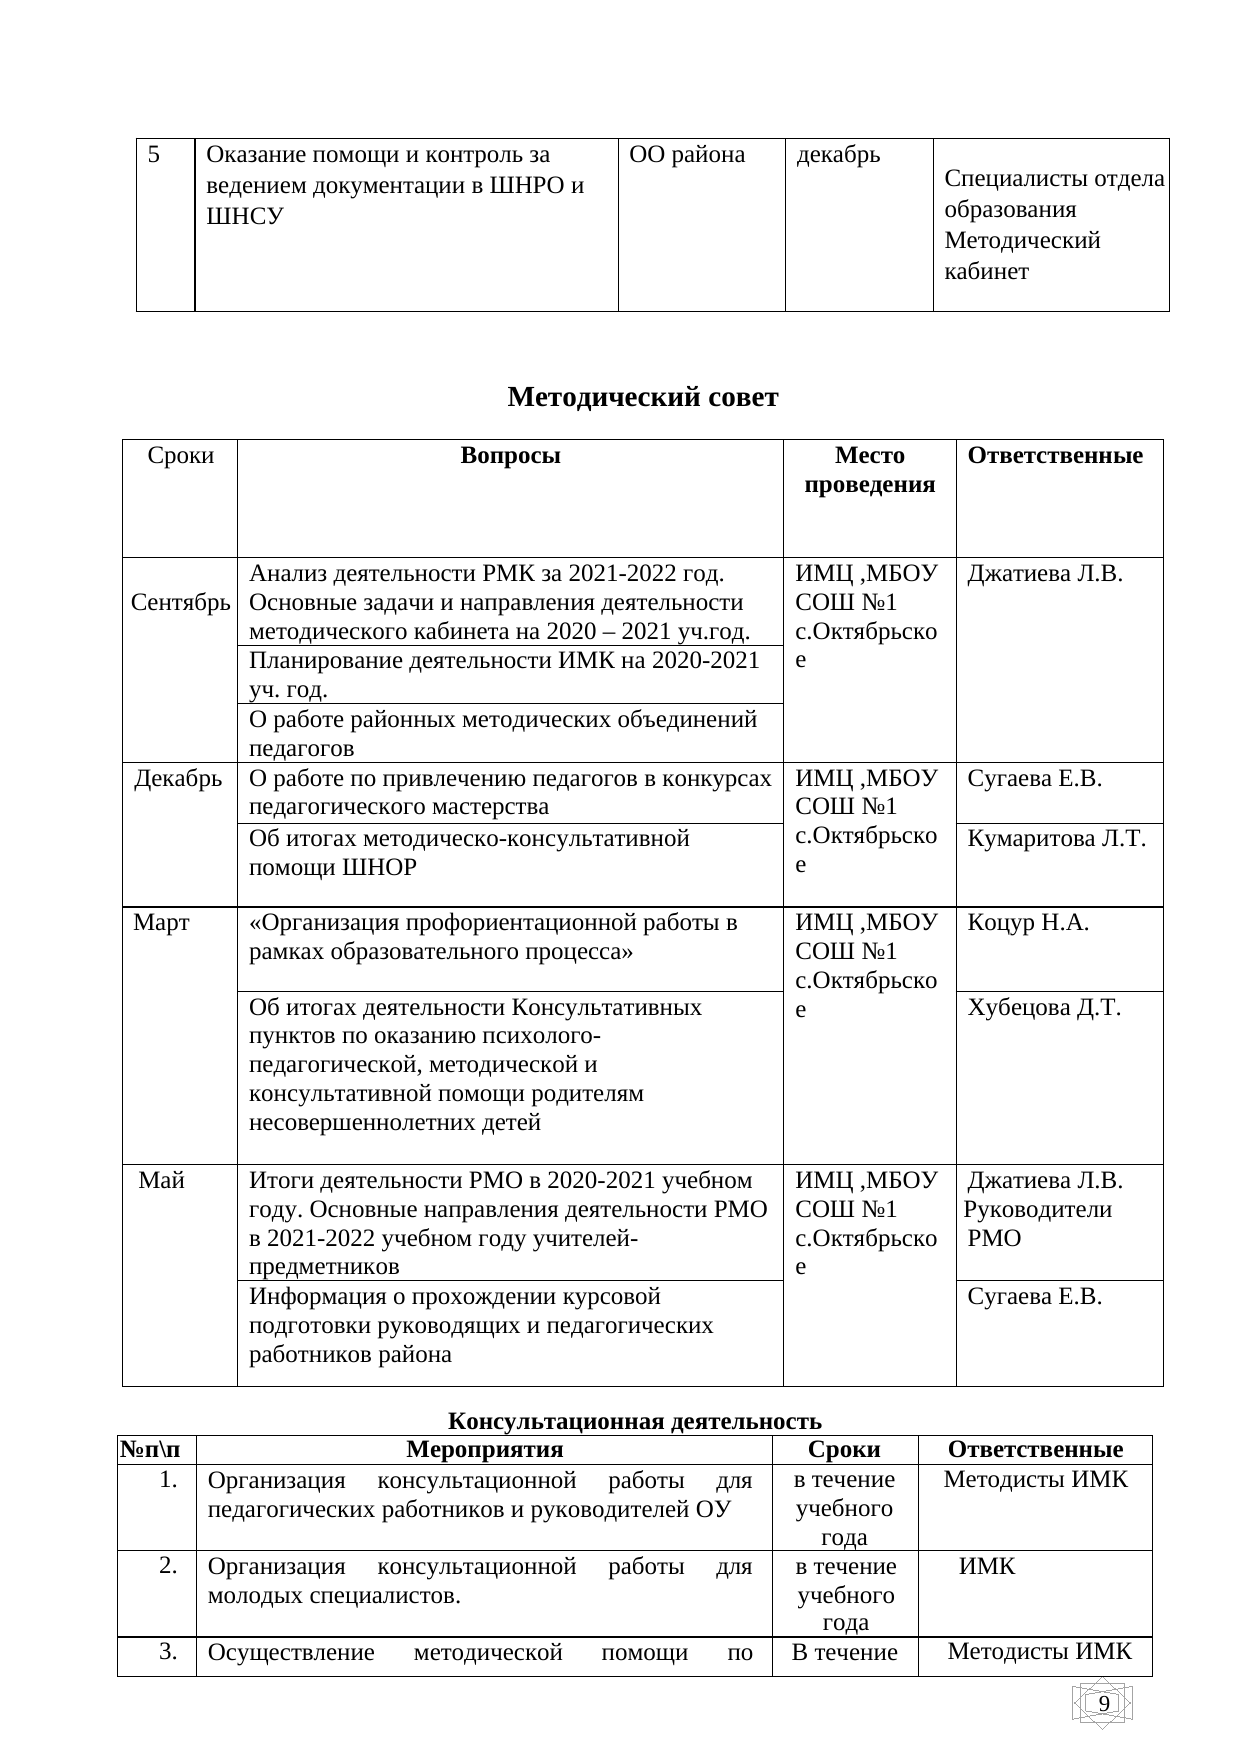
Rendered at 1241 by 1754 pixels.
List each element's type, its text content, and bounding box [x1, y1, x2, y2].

table_cell ИМЦ ,МБОУ СОШ №1 с.Октябрьское [784, 1165, 956, 1386]
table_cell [197, 1638, 772, 1676]
table_cell Оказание помощи и контроль за ведением документации в ШНРО и ШНСУ [196, 139, 618, 311]
table_cell Кумаритова Л.Т. [957, 824, 1163, 906]
table_cell Анализ деятельности РМК за 2021-2022 год. Основные задачи и направления деятельности методического кабинета на 2020 – 2021 уч.год. [238, 558, 783, 644]
table_header №п\п [118, 1436, 196, 1464]
table_cell Джатиева Л.В. Руководители РМО [957, 1165, 1163, 1280]
table_cell О работе районных методических объединений педагогов [238, 704, 783, 762]
table_cell 3. [118, 1638, 196, 1676]
table_header Ответственные [919, 1436, 1152, 1464]
table_cell в течение учебного года [773, 1551, 918, 1636]
table_cell декабрь [786, 139, 933, 311]
table_cell Март [123, 908, 237, 1164]
table_header Мероприятия [197, 1436, 772, 1464]
table_cell Итоги деятельности РМО в 2020-2021 учебном году. Основные направления деятельности РМО в 2021-2022 учебном году учителей-предметников [238, 1165, 783, 1280]
table_cell 2. [118, 1551, 196, 1636]
table_cell Коцур Н.А. [957, 908, 1163, 991]
table_cell О работе по привлечению педагогов в конкурсах педагогического мастерства [238, 763, 783, 822]
table_cell Декабрь [123, 763, 237, 906]
table_cell 5 [137, 139, 194, 311]
table_cell Методисты ИМК [919, 1638, 1152, 1676]
table_cell ИМЦ ,МБОУ СОШ №1 с.Октябрьское [784, 908, 956, 1164]
table_cell Май [123, 1165, 237, 1386]
table_cell Сугаева Е.В. [957, 1281, 1163, 1386]
table_cell Сугаева Е.В. [957, 763, 1163, 822]
table_header Сроки [123, 440, 237, 557]
table_cell Джатиева Л.В. [957, 558, 1163, 762]
table_header Сроки [773, 1436, 918, 1464]
table_cell ИМЦ ,МБОУ СОШ №1 с.Октябрьское [784, 558, 956, 762]
table_cell Планирование деятельности ИМК на 2020-2021 уч. год. [238, 646, 783, 703]
table_cell в течение учебного года [773, 1465, 918, 1550]
table_cell ОО района [619, 139, 785, 311]
table_cell Специалисты отдела образования Методический кабинет [934, 139, 1169, 311]
table_cell Хубецова Д.Т. [957, 992, 1163, 1164]
text Методический совет [92, 379, 1194, 413]
table_cell Методисты ИМК [919, 1465, 1152, 1550]
text Консультационная деятельность [355, 1406, 915, 1435]
table_cell Сентябрь [123, 558, 237, 762]
table_cell Об итогах методическо-консультативной помощи ШНОР [238, 824, 783, 906]
table_cell Об итогах деятельности Консультативных пунктов по оказанию психолого-педагогической, методической и консультативной помощи родителям несовершеннолетних детей [238, 992, 783, 1164]
table_cell 1. [118, 1465, 196, 1550]
table_cell Организация консультационной работы для молодых специалистов. [197, 1551, 772, 1636]
table_cell ИМК [919, 1551, 1152, 1636]
table_header Вопросы [238, 440, 783, 557]
table_header Ответственные [957, 440, 1163, 557]
table_cell ИМЦ ,МБОУ СОШ №1 с.Октябрьское [784, 763, 956, 906]
table_header Место проведения [784, 440, 956, 557]
table_cell Информация о прохождении курсовой подготовки руководящих и педагогических работников района [238, 1281, 783, 1386]
table_cell В течение года [773, 1638, 918, 1676]
table_cell Организация консультационной работы для педагогических работников и руководителей ОУ [197, 1465, 772, 1550]
table_cell «Организация профориентационной работы в рамках образовательного процесса» [238, 908, 783, 991]
